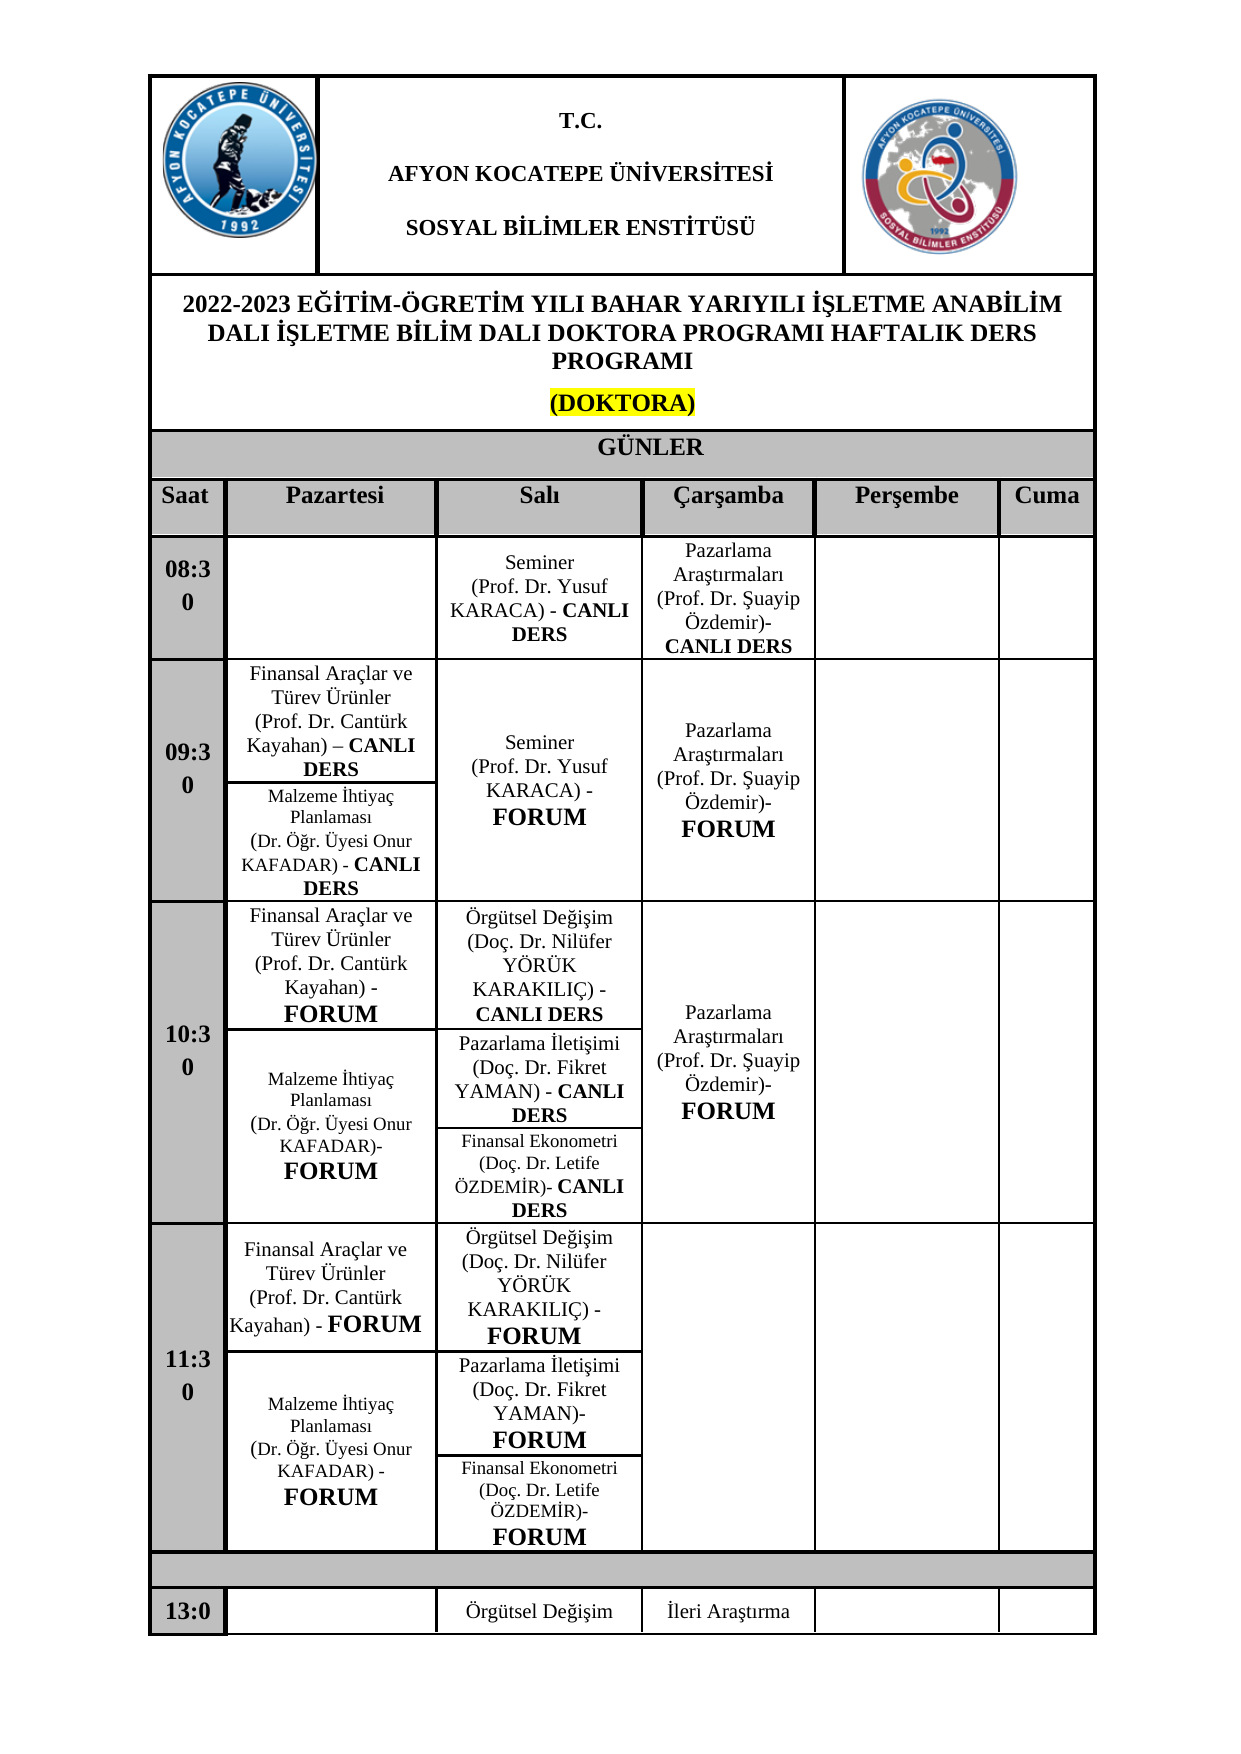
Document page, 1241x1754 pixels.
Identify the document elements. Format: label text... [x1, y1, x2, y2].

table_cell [438, 1457, 641, 1550]
table_cell Çarşamba [645, 481, 812, 534]
table_cell [1000, 538, 1093, 658]
table_cell Pazarlama İletişimi (Doç. Dr. Fikret YAMAN) - CANLI DERS [438, 1030, 641, 1127]
table_cell Örgütsel Değişim (Doç. Dr. Nilüfer YÖRÜK KARAKILIÇ) - FORUM [438, 1224, 641, 1350]
table_cell [816, 660, 998, 900]
picture [162, 82, 318, 238]
table_header [1049, 78, 1093, 273]
table_cell [816, 538, 998, 658]
table_cell 08:30 [152, 538, 223, 658]
table_cell 13:00 [152, 1589, 223, 1633]
table_header [152, 78, 315, 273]
table_cell [1000, 660, 1093, 900]
table_cell Malzeme İhtiyaç Planlaması (Dr. Öğr. Üyesi Onur KAFADAR) - FORUM [228, 1353, 435, 1550]
table_cell [152, 1554, 1093, 1586]
table_cell 10:30 [152, 903, 223, 1222]
table_cell Pazartesi [228, 481, 434, 534]
table_cell 2022-2023 EĞİTİM-ÖGRETİM YILI BAHAR YARIYILI İŞLETME ANABİLİM DALI İŞLETME BİLİM DALI DOKTORA PROGRAMI HAFTALIK DERS PROGRAMI (DOKTORA) [152, 276, 1093, 429]
table_cell Pazarlama İletişimi (Doç. Dr. Fikret YAMAN)- FORUM [438, 1353, 641, 1454]
table_cell Seminer (Prof. Dr. Yusuf KARACA) - CANLI DERS [438, 538, 641, 658]
table_cell [1000, 902, 1093, 1222]
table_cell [436, 1589, 642, 1633]
table_cell Salı [439, 481, 640, 534]
table_cell Finansal Araçlar ve Türev Ürünler (Prof. Dr. Cantürk Kayahan) - FORUM [228, 902, 435, 1028]
table_cell [816, 1224, 998, 1550]
table_cell Finansal Araçlar ve Türev Ürünler (Prof. Dr. Cantürk Kayahan) – CANLI DERS [228, 660, 435, 781]
table_cell [1000, 1224, 1093, 1550]
table_cell Pazarlama Araştırmaları (Prof. Dr. Şuayip Özdemir)- FORUM [643, 660, 814, 900]
table_cell [228, 538, 435, 658]
table_cell Saat [152, 481, 223, 534]
table_cell 11:30 [152, 1225, 223, 1550]
picture [827, 73, 1049, 274]
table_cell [642, 1589, 814, 1633]
table_cell [999, 1589, 1093, 1633]
table_cell [816, 902, 998, 1222]
table_cell Finansal Ekonometri (Doç. Dr. Letife ÖZDEMİR)- CANLI DERS [438, 1129, 641, 1222]
table_cell Finansal Araçlar ve Türev Ürünler (Prof. Dr. Cantürk Kayahan) - FORUM [228, 1224, 435, 1350]
table_cell Malzeme İhtiyaç Planlaması (Dr. Öğr. Üyesi Onur KAFADAR)- FORUM [228, 1031, 435, 1222]
table_cell Perşembe [817, 481, 997, 534]
table_cell Örgütsel Değişim (Doç. Dr. Nilüfer YÖRÜK KARAKILIÇ) - CANLI DERS [438, 902, 641, 1028]
table_cell [643, 1224, 814, 1550]
table_cell Malzeme İhtiyaç Planlaması (Dr. Öğr. Üyesi Onur KAFADAR) - CANLI DERS [228, 784, 435, 900]
table_cell [815, 1589, 999, 1633]
table_cell Pazarlama Araştırmaları (Prof. Dr. Şuayip Özdemir)- FORUM [643, 902, 814, 1222]
table_cell GÜNLER [152, 432, 1093, 477]
table_cell Cuma [1001, 481, 1093, 534]
table_cell Seminer (Prof. Dr. Yusuf KARACA) - FORUM [438, 660, 641, 900]
table_cell Pazarlama Araştırmaları (Prof. Dr. Şuayip Özdemir)- CANLI DERS [643, 538, 814, 658]
table_header T.C. AFYON KOCATEPE ÜNİVERSİTESİ SOSYAL BİLİMLER ENSTİTÜSÜ [320, 78, 827, 273]
table_cell 09:30 [152, 661, 223, 900]
table_cell [228, 1589, 436, 1633]
